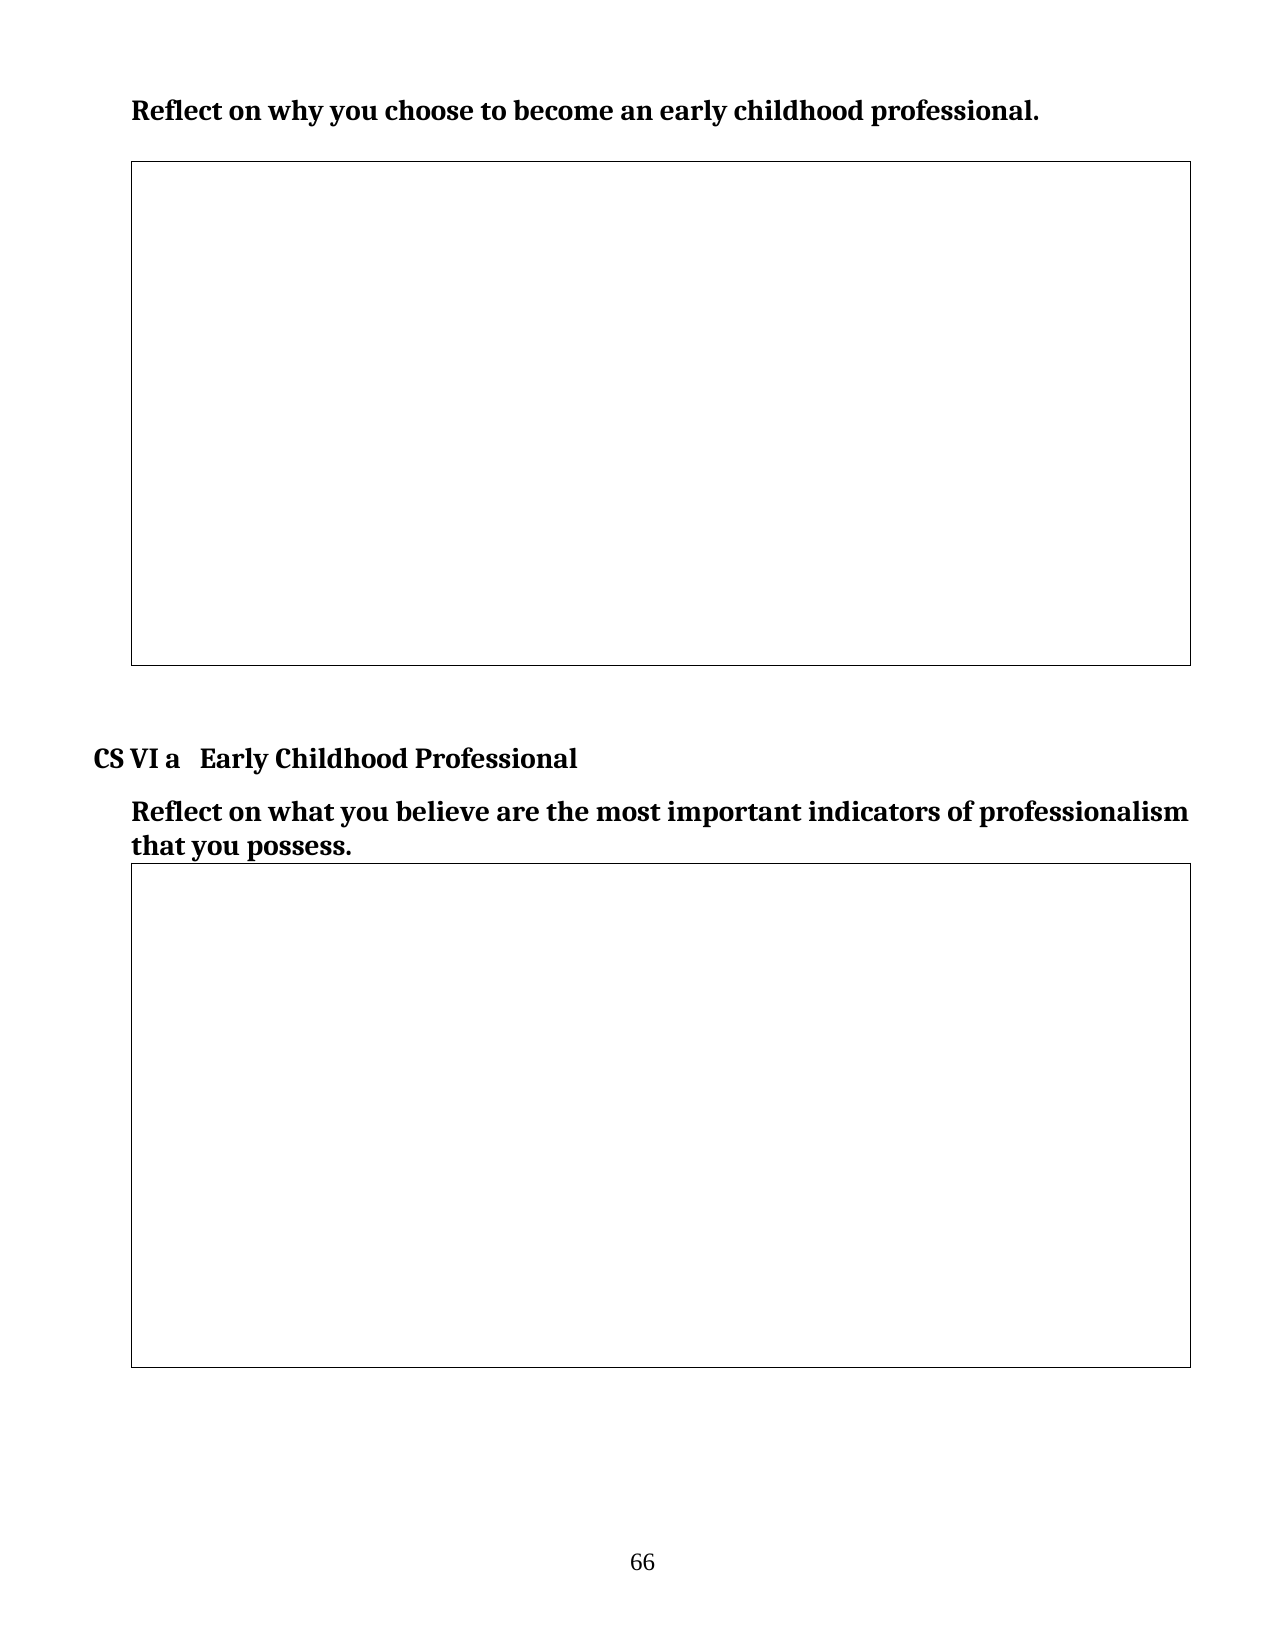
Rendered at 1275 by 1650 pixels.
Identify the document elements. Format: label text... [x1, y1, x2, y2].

list Reflect on why you choose to become an early childhood professional. [131, 94, 1191, 128]
list Reflect on what you believe are the most important indicators of professionalism that you possess. [131, 795, 1191, 862]
table_header [132, 162, 1190, 665]
text CS VI a Early Childhood Professional [94, 743, 1191, 776]
table_header [132, 864, 1190, 1367]
